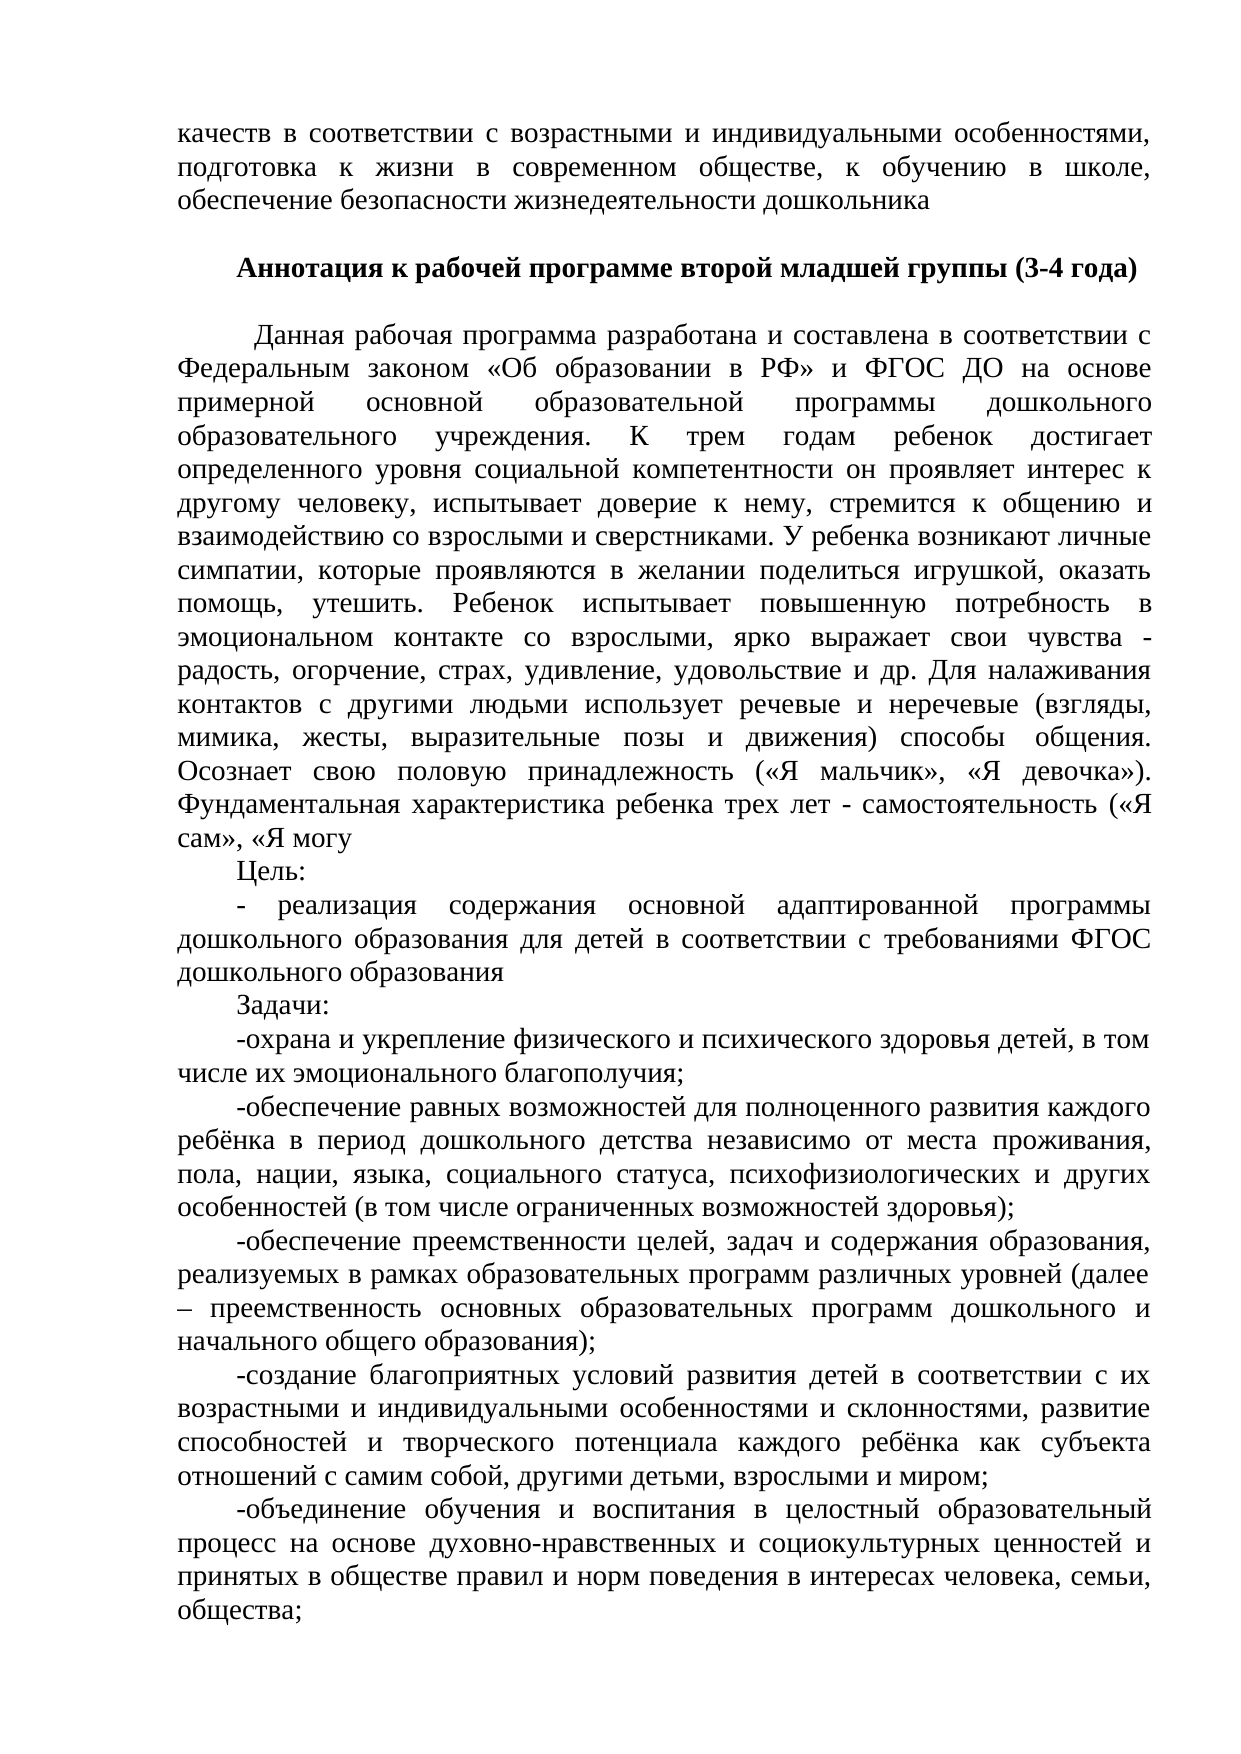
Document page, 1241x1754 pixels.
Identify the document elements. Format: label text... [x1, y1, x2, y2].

text – преемственность основных образовательных программ дошкольного и начального общего образования); [177, 1290, 1151, 1357]
subtitle Аннотация к рабочей программе второй младшей группы (3-4 года) [236, 250, 1163, 284]
text -объединение обучения и воспитания в целостный образовательный процесс на основе духовно-нравственных и социокультурных ценностей и принятых в обществе правил и норм поведения в интересах человека, семьи, общества; [177, 1491, 1152, 1625]
text -охрана и укрепление физического и психического здоровья детей, в том числе их эмоционального благополучия; [177, 1021, 1150, 1088]
text -создание благоприятных условий развития детей в соответствии с их возрастными и индивидуальными особенностями и склонностями, развитие способностей и творческого потенциала каждого ребёнка как субъекта отношений с самим собой, другими детьми, взрослыми и миром; [177, 1357, 1151, 1491]
text - реализация содержания основной адаптированной программы дошкольного образования для детей в соответствии с требованиями ФГОС дошкольного образования [177, 887, 1151, 988]
text Задачи: [236, 988, 1163, 1021]
text -обеспечение преемственности целей, задач и содержания образования, реализуемых в рамках образовательных программ различных уровней (далее [177, 1223, 1151, 1290]
text Данная рабочая программа разработана и составлена в соответствии с Федеральным законом «Об образовании в РФ» и ФГОС ДО на основе примерной основной образовательной программы дошкольного образовательного учреждения. К трем годам ребенок достигает определенного уровня социальной компетентности он проявляет интерес к другому человеку, испытывает доверие к нему, стремится к общению и взаимодействию со взрослыми и сверстниками. У ребенка возникают личные симпатии, которые проявляются в желании поделиться игрушкой, оказать помощь, утешить. Ребенок испытывает повышенную потребность в эмоциональном контакте со взрослыми, ярко выражает свои чувства - радость, огорчение, страх, удивление, удовольствие и др. Для налаживания контактов с другими людьми использует речевые и неречевые (взгляды, мимика, жесты, выразительные позы и движения) способы общения. Осознает свою половую принадлежность («Я мальчик», «Я девочка»). Фундаментальная характеристика ребенка трех лет - самостоятельность («Я сам», «Я могу [177, 317, 1152, 854]
text качеств в соответствии с возрастными и индивидуальными особенностями, подготовка к жизни в современном обществе, к обучению в школе, обеспечение безопасности жизнедеятельности дошкольника [177, 115, 1151, 216]
text -обеспечение равных возможностей для полноценного развития каждого ребёнка в период дошкольного детства независимо от места проживания, пола, нации, языка, социального статуса, психофизиологических и других особенностей (в том числе ограниченных возможностей здоровья); [177, 1089, 1152, 1223]
text Цель: [236, 854, 1163, 887]
